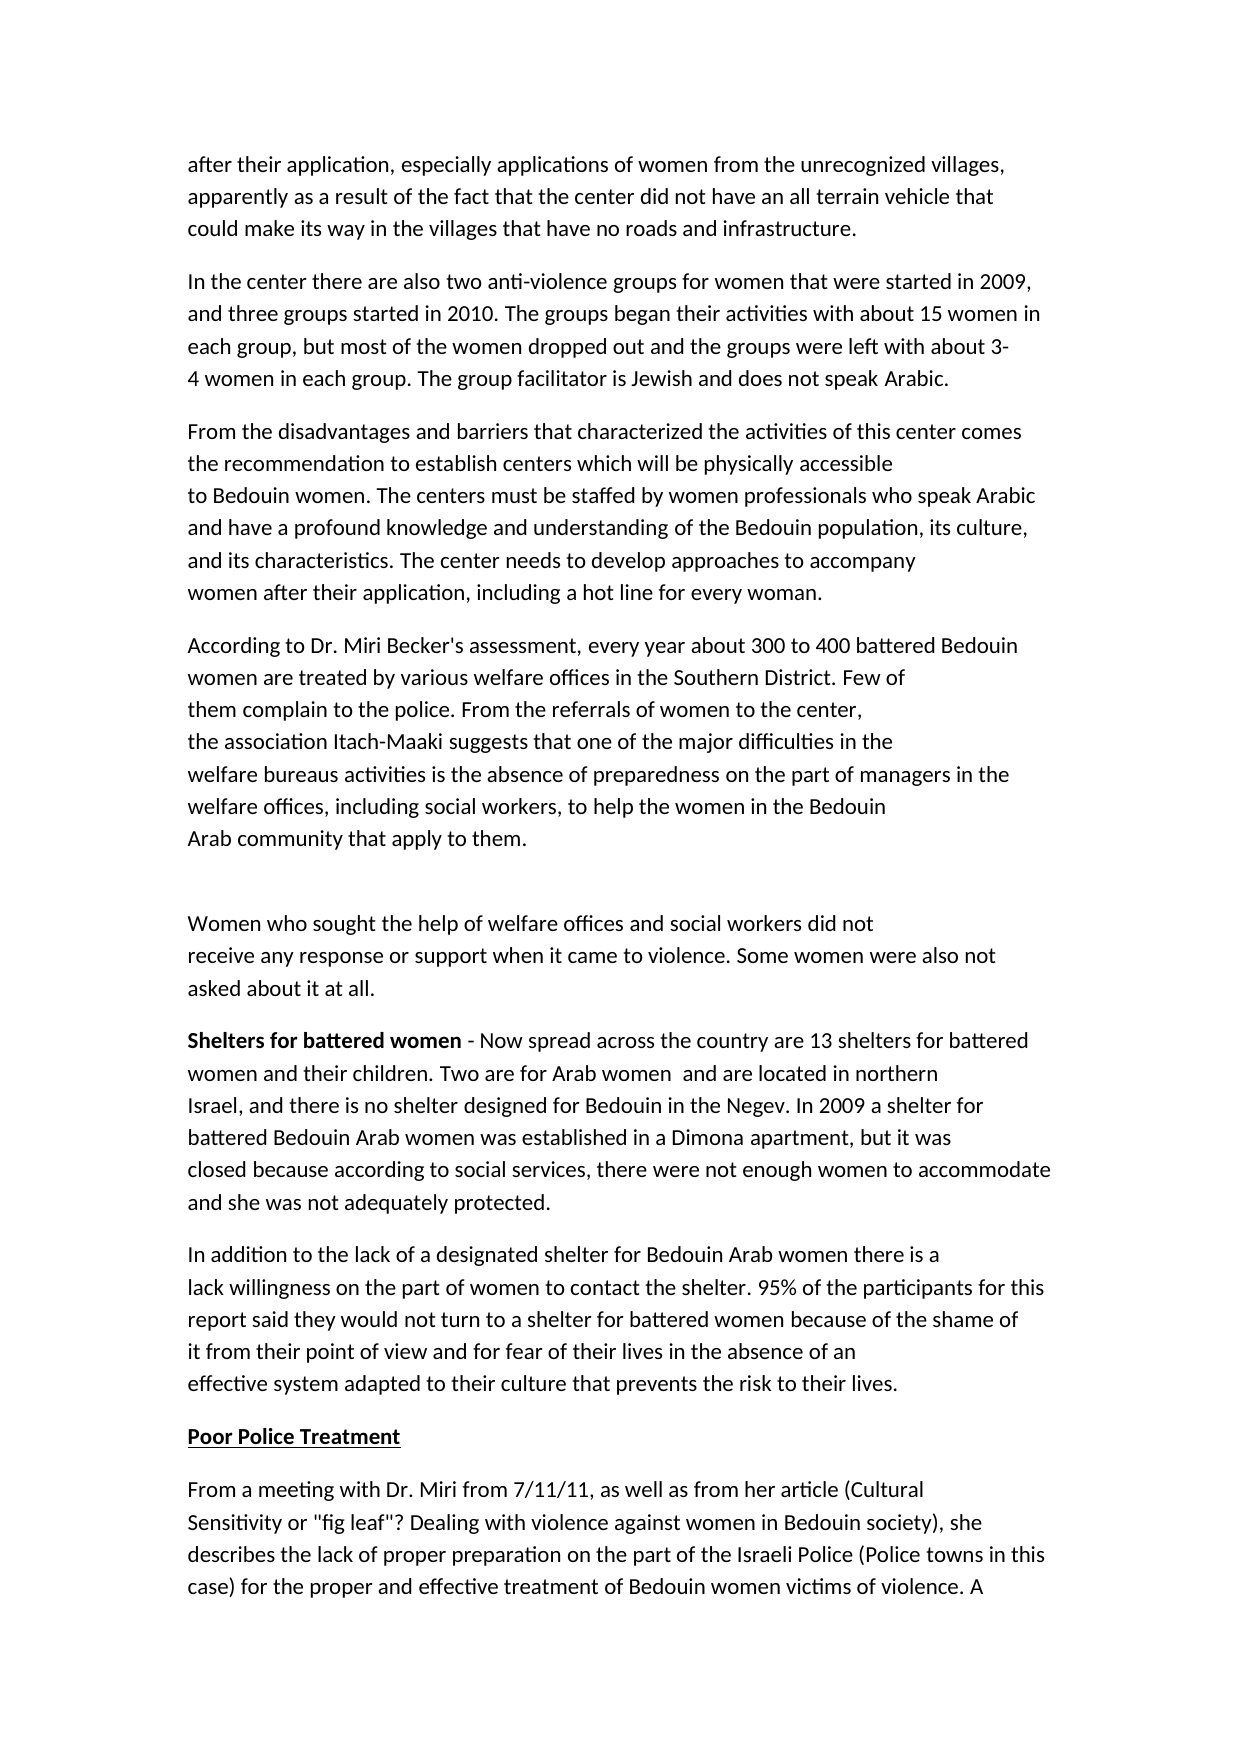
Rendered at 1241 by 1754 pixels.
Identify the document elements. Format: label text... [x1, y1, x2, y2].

text Women who sought the help of welfare offices and social workers did not receive any response or support when it came to violence. Some women were also not asked about it at all. [187, 877, 1053, 1002]
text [187, 1475, 1053, 1600]
text According to Dr. Miri Becker's assessment, every year about 300 to 400 battered Bedouin women are treated by various welfare offices in the Southern District. Few of them complain to the police. From the referrals of women to the center, the association Itach-Maaki suggests that one of the major difficulties in the welfare bureaus activities is the absence of preparedness on the part of managers in the welfare offices, including social workers, to help the women in the Bedouin Arab community that apply to them. [187, 631, 1053, 852]
text In addition to the lack of a designated shelter for Bedouin Arab women there is a lack willingness on the part of women to contact the shelter. 95% of the participants for this report said they would not turn to a shelter for battered women because of the shame of it from their point of view and for fear of their lives in the absence of an effective system adapted to their culture that prevents the risk to their lives. [187, 1241, 1053, 1397]
text Shelters for battered women - Now spread across the country are 13 shelters for battered women and their children. Two are for Arab women and are located in northern Israel, and there is no shelter designed for Bedouin in the Negev. In 2009 a shelter for battered Bedouin Arab women was established in a Dimona apartment, but it was closed because according to social services, there were not enough women to accommodate and she was not adequately protected. [187, 1027, 1053, 1216]
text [187, 150, 1053, 242]
text Poor Police Treatment [187, 1422, 1053, 1450]
text In the center there are also two anti-violence groups for women that were started in 2009, and three groups started in 2010. The groups began their activities with about 15 women in each group, but most of the women dropped out and the groups were left with about 3-4 women in each group. The group facilitator is Jewish and does not speak Arabic. [187, 267, 1053, 392]
text From the disadvantages and barriers that characterized the activities of this center comes the recommendation to establish centers which will be physically accessible to Bedouin women. The centers must be staffed by women professionals who speak Arabic and have a profound knowledge and understanding of the Bedouin population, its culture, and its characteristics. The center needs to develop approaches to accompany women after their application, including a hot line for every woman. [187, 417, 1053, 606]
